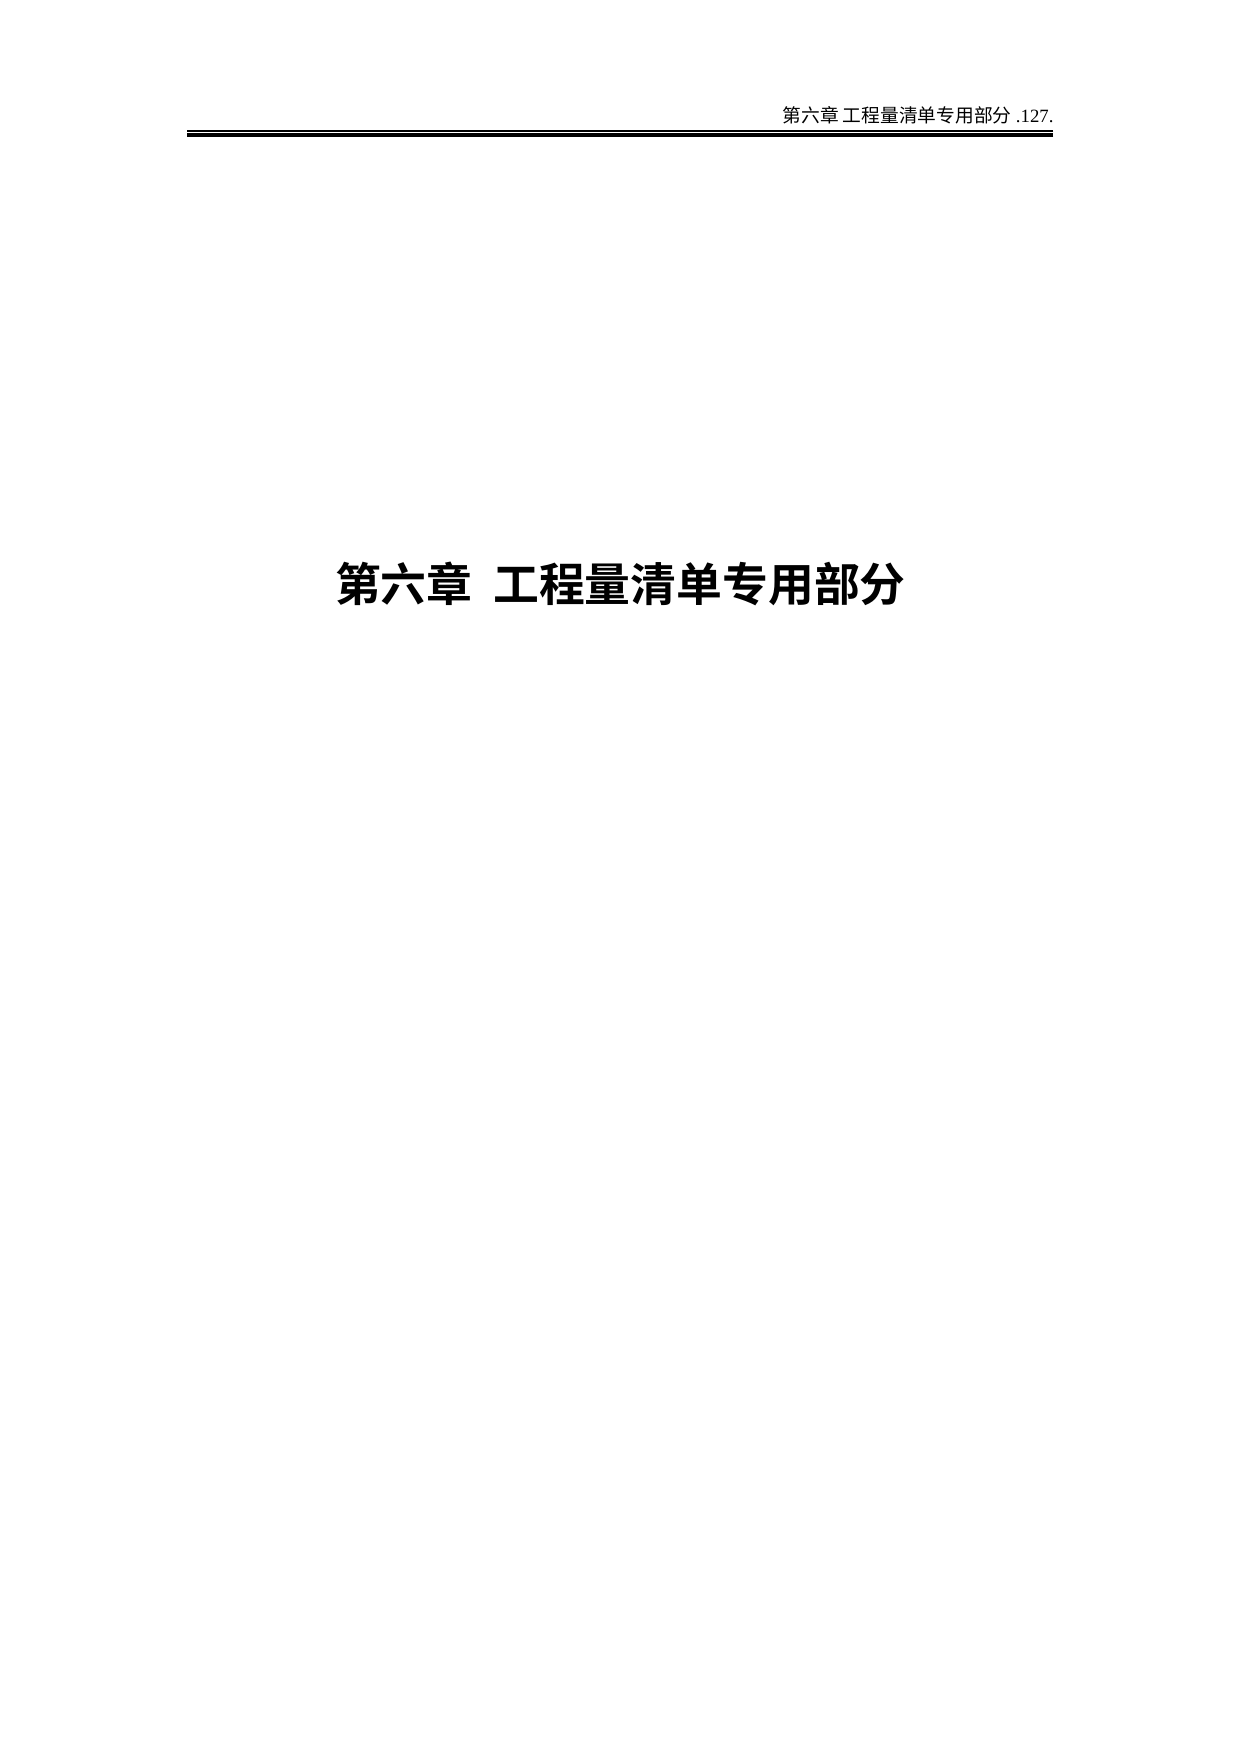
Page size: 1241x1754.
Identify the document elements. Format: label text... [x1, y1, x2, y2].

title 第六章 工程量清单专用部分 [187, 549, 1053, 615]
